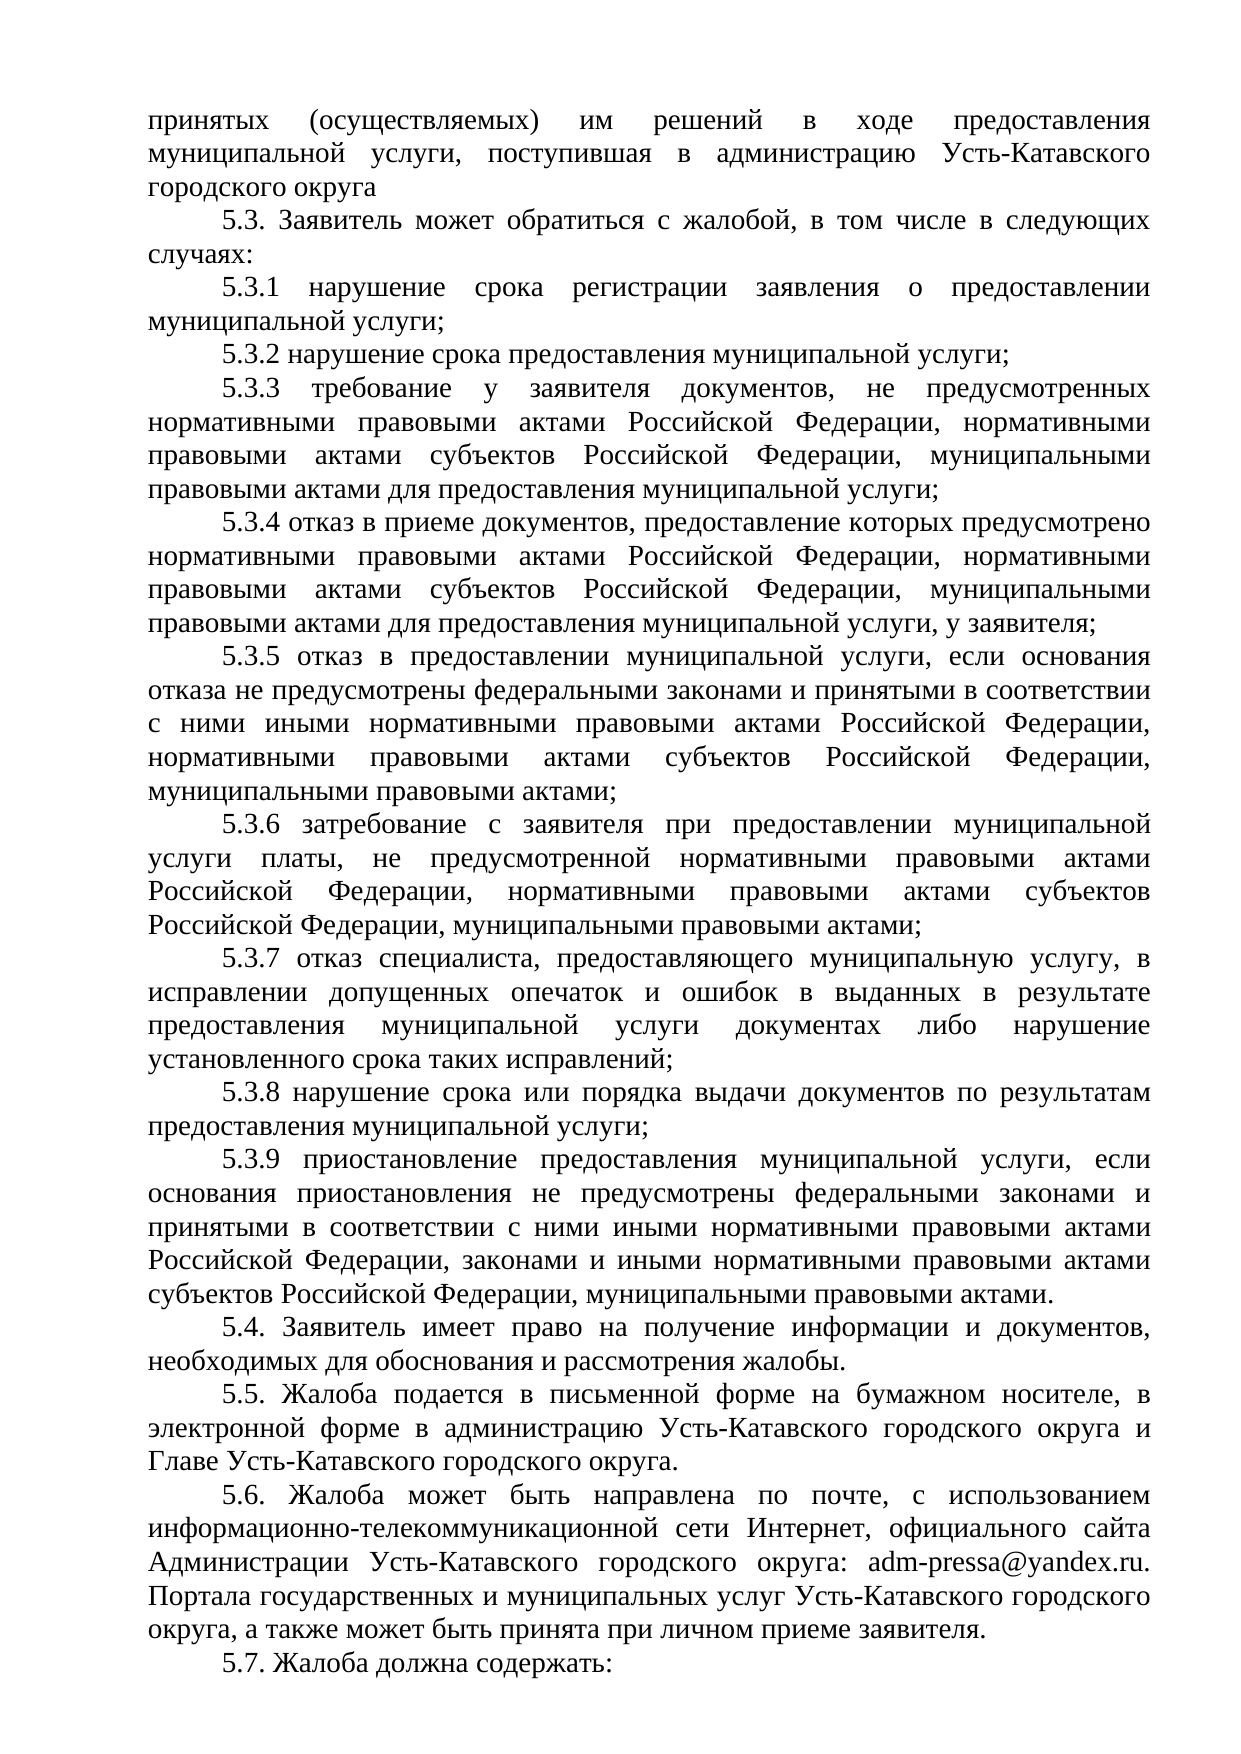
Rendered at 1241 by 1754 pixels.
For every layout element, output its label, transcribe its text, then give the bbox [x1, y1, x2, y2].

text 5.3.6 затребование с заявителя при предоставлении муниципальной услуги платы, не предусмотренной нормативными правовыми актами Российской Федерации, нормативными правовыми актами субъектов Российской Федерации, муниципальными правовыми актами; [148, 806, 1152, 940]
text 5.3.3 требование у заявителя документов, не предусмотренных нормативными правовыми актами Российской Федерации, нормативными правовыми актами субъектов Российской Федерации, муниципальными правовыми актами для предоставления муниципальной услуги; [148, 370, 1152, 504]
text 5.3.2 нарушение срока предоставления муниципальной услуги; [148, 337, 1152, 370]
text 5.3.9 приостановление предоставления муниципальной услуги, если основания приостановления не предусмотрены федеральными законами и принятыми в соответствии с ними иными нормативными правовыми актами Российской Федерации, законами и иными нормативными правовыми актами субъектов Российской Федерации, муниципальными правовыми актами. [148, 1142, 1152, 1309]
text 5.5. Жалоба подается в письменной форме на бумажном носителе, в электронной форме в администрацию Усть-Катавского городского округа и Главе Усть-Катавского городского округа. [148, 1376, 1152, 1477]
text 5.3.5 отказ в предоставлении муниципальной услуги, если основания отказа не предусмотрены федеральными законами и принятыми в соответствии с ними иными нормативными правовыми актами Российской Федерации, нормативными правовыми актами субъектов Российской Федерации, муниципальными правовыми актами; [148, 638, 1152, 806]
text 5.3.1 нарушение срока регистрации заявления о предоставлении муниципальной услуги; [148, 269, 1152, 337]
text 5.3.7 отказ специалиста, предоставляющего муниципальную услугу, в исправлении допущенных опечаток и ошибок в выданных в результате предоставления муниципальной услуги документах либо нарушение установленного срока таких исправлений; [148, 940, 1152, 1074]
text 5.3. Заявитель может обратиться с жалобой, в том числе в следующих случаях: [148, 202, 1152, 269]
text 5.4. Заявитель имеет право на получение информации и документов, необходимых для обоснования и рассмотрения жалобы. [148, 1309, 1152, 1376]
text 5.6. Жалоба может быть направлена по почте, с использованием информационно-телекоммуникационной сети Интернет, официального сайта Администрации Усть-Катавского городского округа: adm-pressa@yandex.ru. Портала государственных и муниципальных услуг Усть-Катавского городского округа, а также может быть принята при личном приеме заявителя. [148, 1477, 1152, 1645]
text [148, 102, 1152, 202]
text 5.3.4 отказ в приеме документов, предоставление которых предусмотрено нормативными правовыми актами Российской Федерации, нормативными правовыми актами субъектов Российской Федерации, муниципальными правовыми актами для предоставления муниципальной услуги, у заявителя; [148, 504, 1152, 638]
text 5.3.8 нарушение срока или порядка выдачи документов по результатам предоставления муниципальной услуги; [148, 1074, 1152, 1142]
text 5.7. Жалоба должна содержать: [148, 1645, 1152, 1678]
